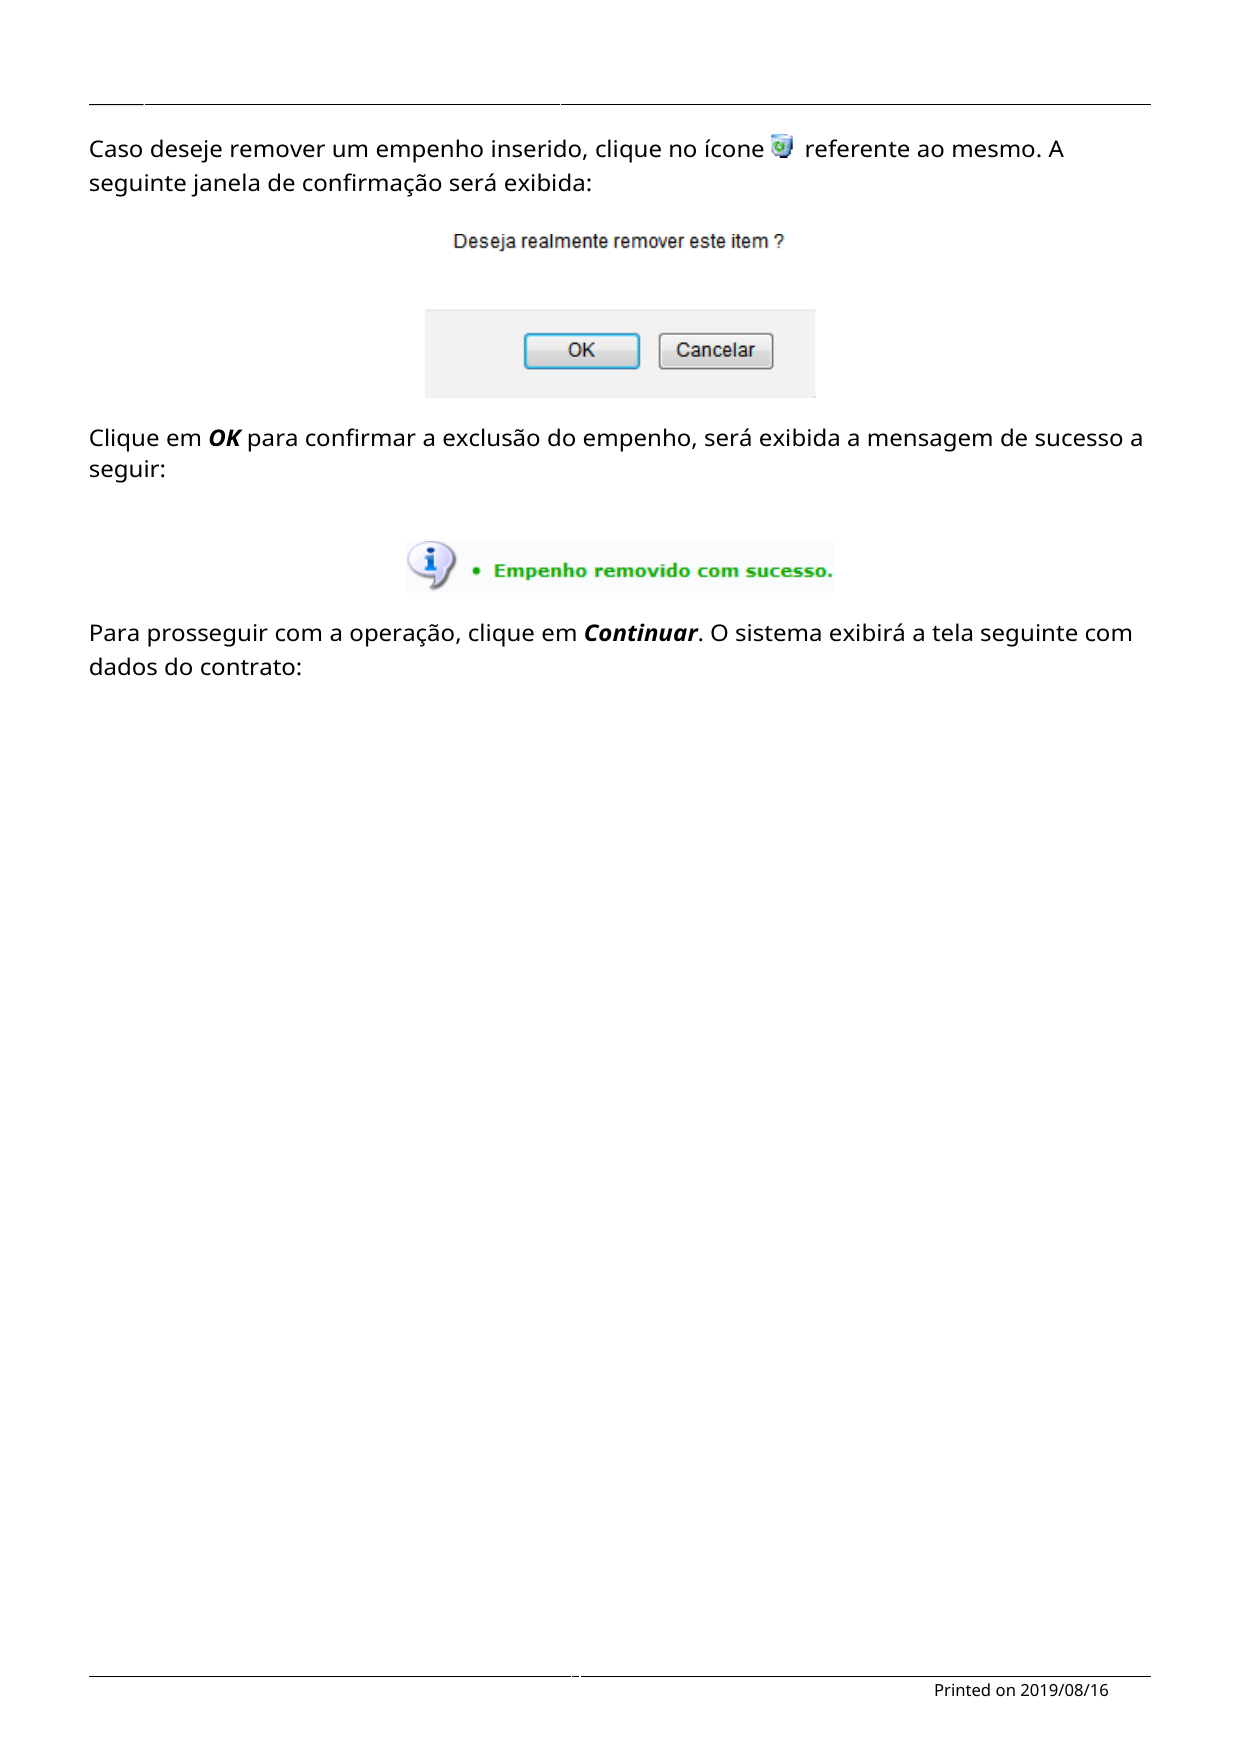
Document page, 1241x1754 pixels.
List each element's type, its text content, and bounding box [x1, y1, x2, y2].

picture [771, 134, 793, 158]
picture [406, 541, 835, 593]
text Para prosseguir com a operação, clique em Continuar. O sistema exibirá a tela seguinte com dados do contrato: [88, 617, 1141, 682]
text Caso deseje remover um empenho inserido, clique no ícone referente ao mesmo. A seguinte janela de conﬁrmação será exibida: [88, 133, 1149, 198]
text Clique em OK para conﬁrmar a exclusão do empenho, será exibida a mensagem de sucesso a seguir: [88, 422, 1163, 484]
picture [424, 234, 816, 398]
